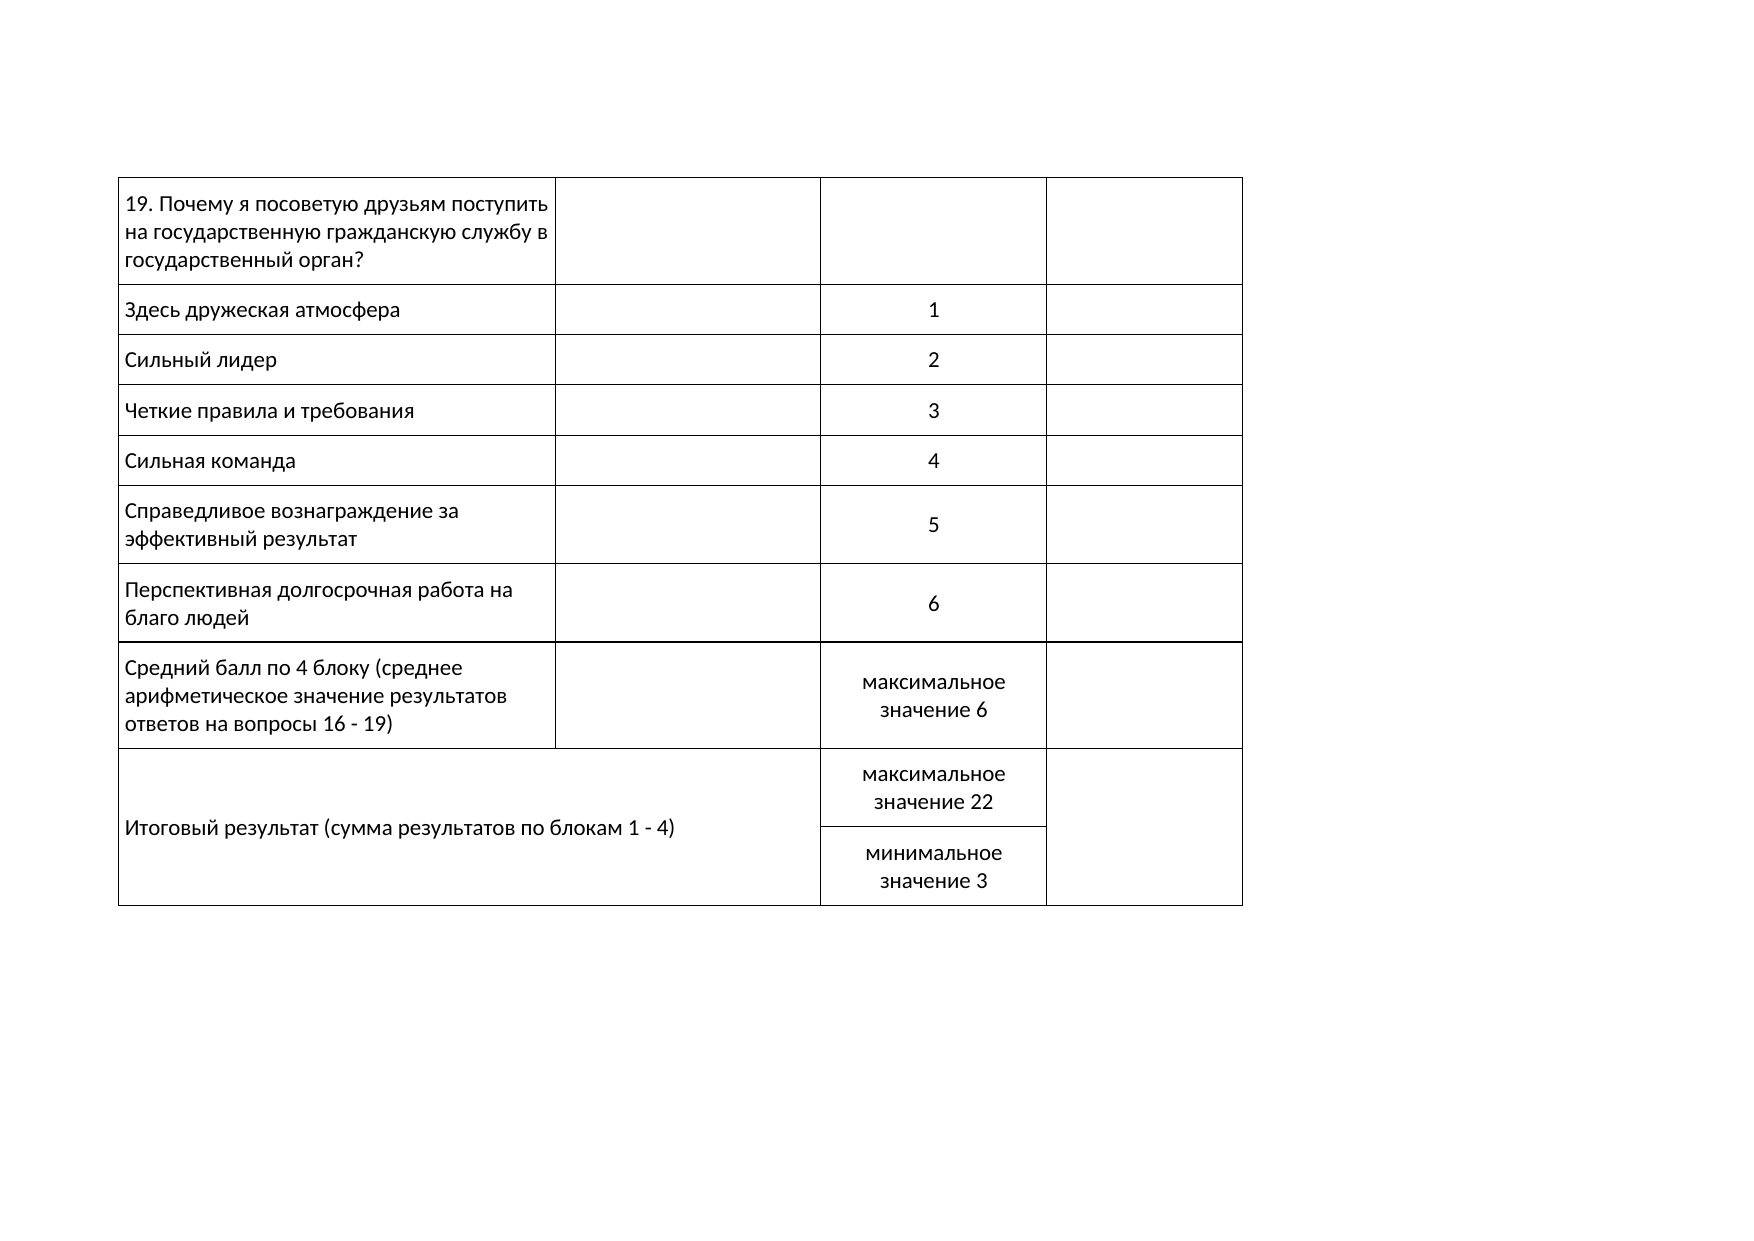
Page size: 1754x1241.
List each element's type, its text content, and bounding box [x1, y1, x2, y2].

table_cell [1047, 178, 1242, 283]
table_cell Четкие правила и требования [119, 385, 555, 434]
table_cell минимальное значение 3 [821, 827, 1046, 904]
table_cell [556, 486, 820, 563]
table_cell [556, 178, 820, 283]
table_cell 1 [821, 285, 1046, 334]
table_cell Итоговый результат (сумма результатов по блокам 1 - 4) [119, 749, 820, 904]
table_cell [1047, 643, 1242, 748]
table_cell 19. Почему я посоветую друзьям поступить на государственную гражданскую службу в государственный орган? [119, 178, 555, 283]
table_cell Справедливое вознаграждение за эффективный результат [119, 486, 555, 563]
table_cell [1047, 285, 1242, 334]
table_cell 4 [821, 436, 1046, 485]
table_cell [1047, 335, 1242, 384]
table_cell [1047, 564, 1242, 641]
table_cell [556, 335, 820, 384]
table_cell [821, 178, 1046, 283]
table_cell 5 [821, 486, 1046, 563]
table_cell [1047, 436, 1242, 485]
table_cell [556, 385, 820, 434]
table_cell 2 [821, 335, 1046, 384]
table_cell [1047, 385, 1242, 434]
table_cell [1047, 486, 1242, 563]
table_cell 6 [821, 564, 1046, 641]
table_cell максимальное значение 6 [821, 643, 1046, 748]
table_cell [556, 564, 820, 641]
table_cell [556, 436, 820, 485]
table_cell максимальное значение 22 [821, 749, 1046, 826]
table_cell Перспективная долгосрочная работа на благо людей [119, 564, 555, 641]
table_cell Здесь дружеская атмосфера [119, 285, 555, 334]
table_cell Средний балл по 4 блоку (среднее арифметическое значение результатов ответов на вопросы 16 - 19) [119, 643, 555, 748]
table_cell [556, 285, 820, 334]
table_cell [556, 643, 820, 748]
table_cell [1047, 749, 1242, 904]
table_cell Сильный лидер [119, 335, 555, 384]
table_cell 3 [821, 385, 1046, 434]
table_cell Сильная команда [119, 436, 555, 485]
